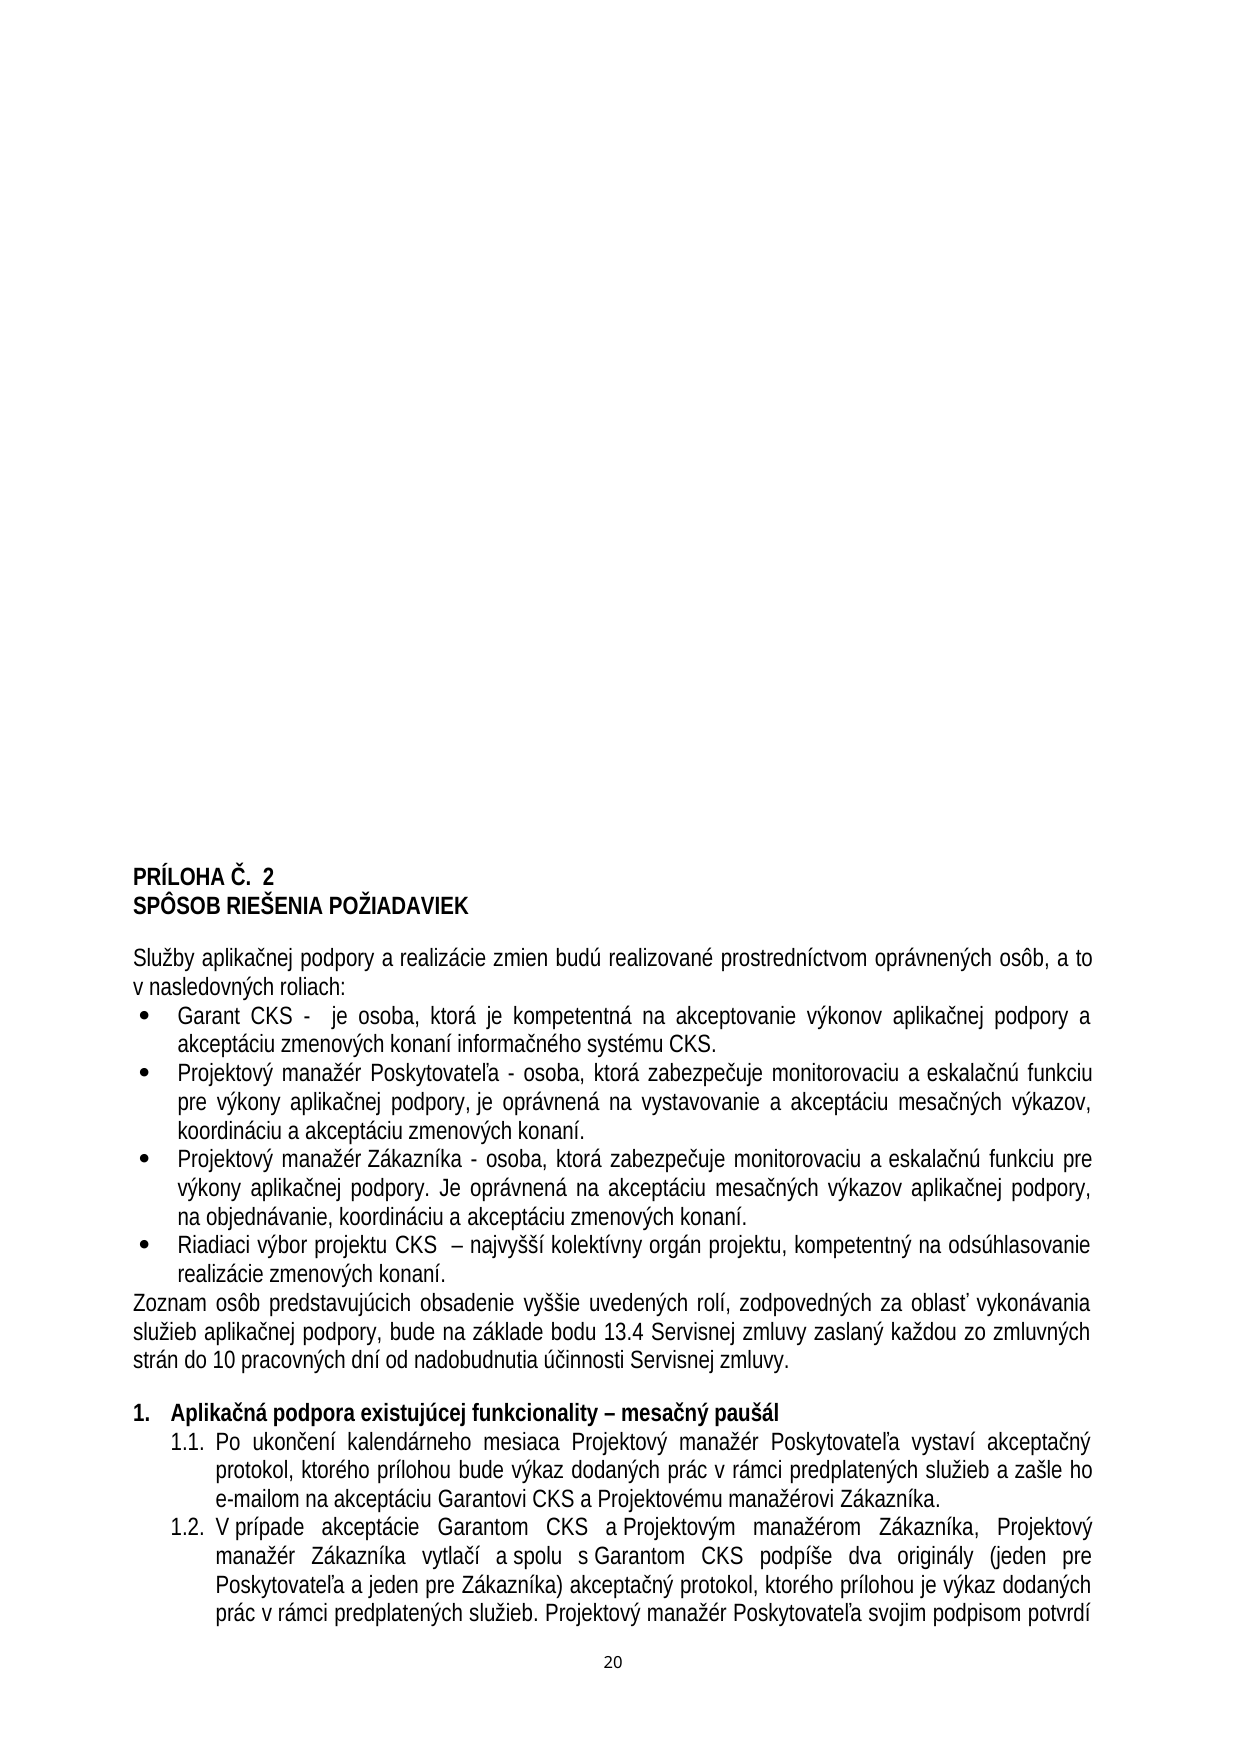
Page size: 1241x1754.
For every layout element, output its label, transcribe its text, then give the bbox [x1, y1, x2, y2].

list Aplikačná podpora existujúcej funkcionality – mesačný paušál [133, 1398, 1093, 1426]
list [170, 1512, 1093, 1627]
text PRÍLOHA Č. 2 [133, 862, 1093, 891]
text SPÔSOB RIEŠENIA POŽIADAVIEK [133, 891, 1093, 919]
list Riadiaci výbor projektu CKS – najvyšší kolektívny orgán projektu, kompetentný na odsúhlasovanie realizácie zmenových konaní. [140, 1230, 1093, 1288]
list Projektový manažér Poskytovateľa - osoba, ktorá zabezpečuje monitorovaciu a eskalačnú funkciu pre výkony aplikačnej podpory, je oprávnená na vystavovanie a akceptáciu mesačných výkazov, koordináciu a akceptáciu zmenových konaní. [140, 1058, 1093, 1144]
text Zoznam osôb predstavujúcich obsadenie vyššie uvedených rolí, zodpovedných za oblasť vykonávania služieb aplikačnej podpory, bude na základe bodu 13.4 Servisnej zmluvy zaslaný každou zo zmluvných strán do 10 pracovných dní od nadobudnutia účinnosti Servisnej zmluvy. [133, 1288, 1093, 1374]
text Služby aplikačnej podpory a realizácie zmien budú realizované prostredníctvom oprávnených osôb, a to v nasledovných roliach: [133, 943, 1093, 1001]
list Projektový manažér Zákazníka - osoba, ktorá zabezpečuje monitorovaciu a eskalačnú funkciu pre výkony aplikačnej podpory. Je oprávnená na akceptáciu mesačných výkazov aplikačnej podpory, na objednávanie, koordináciu a akceptáciu zmenových konaní. [140, 1144, 1093, 1230]
list Po ukončení kalendárneho mesiaca Projektový manažér Poskytovateľa vystaví akceptačný protokol, ktorého prílohou bude výkaz dodaných prác v rámci predplatených služieb a zašle ho e-mailom na akceptáciu Garantovi CKS a Projektovému manažérovi Zákazníka. [170, 1426, 1093, 1512]
list Garant CKS - je osoba, ktorá je kompetentná na akceptovanie výkonov aplikačnej podpory a akceptáciu zmenových konaní informačného systému CKS. [140, 1001, 1093, 1058]
